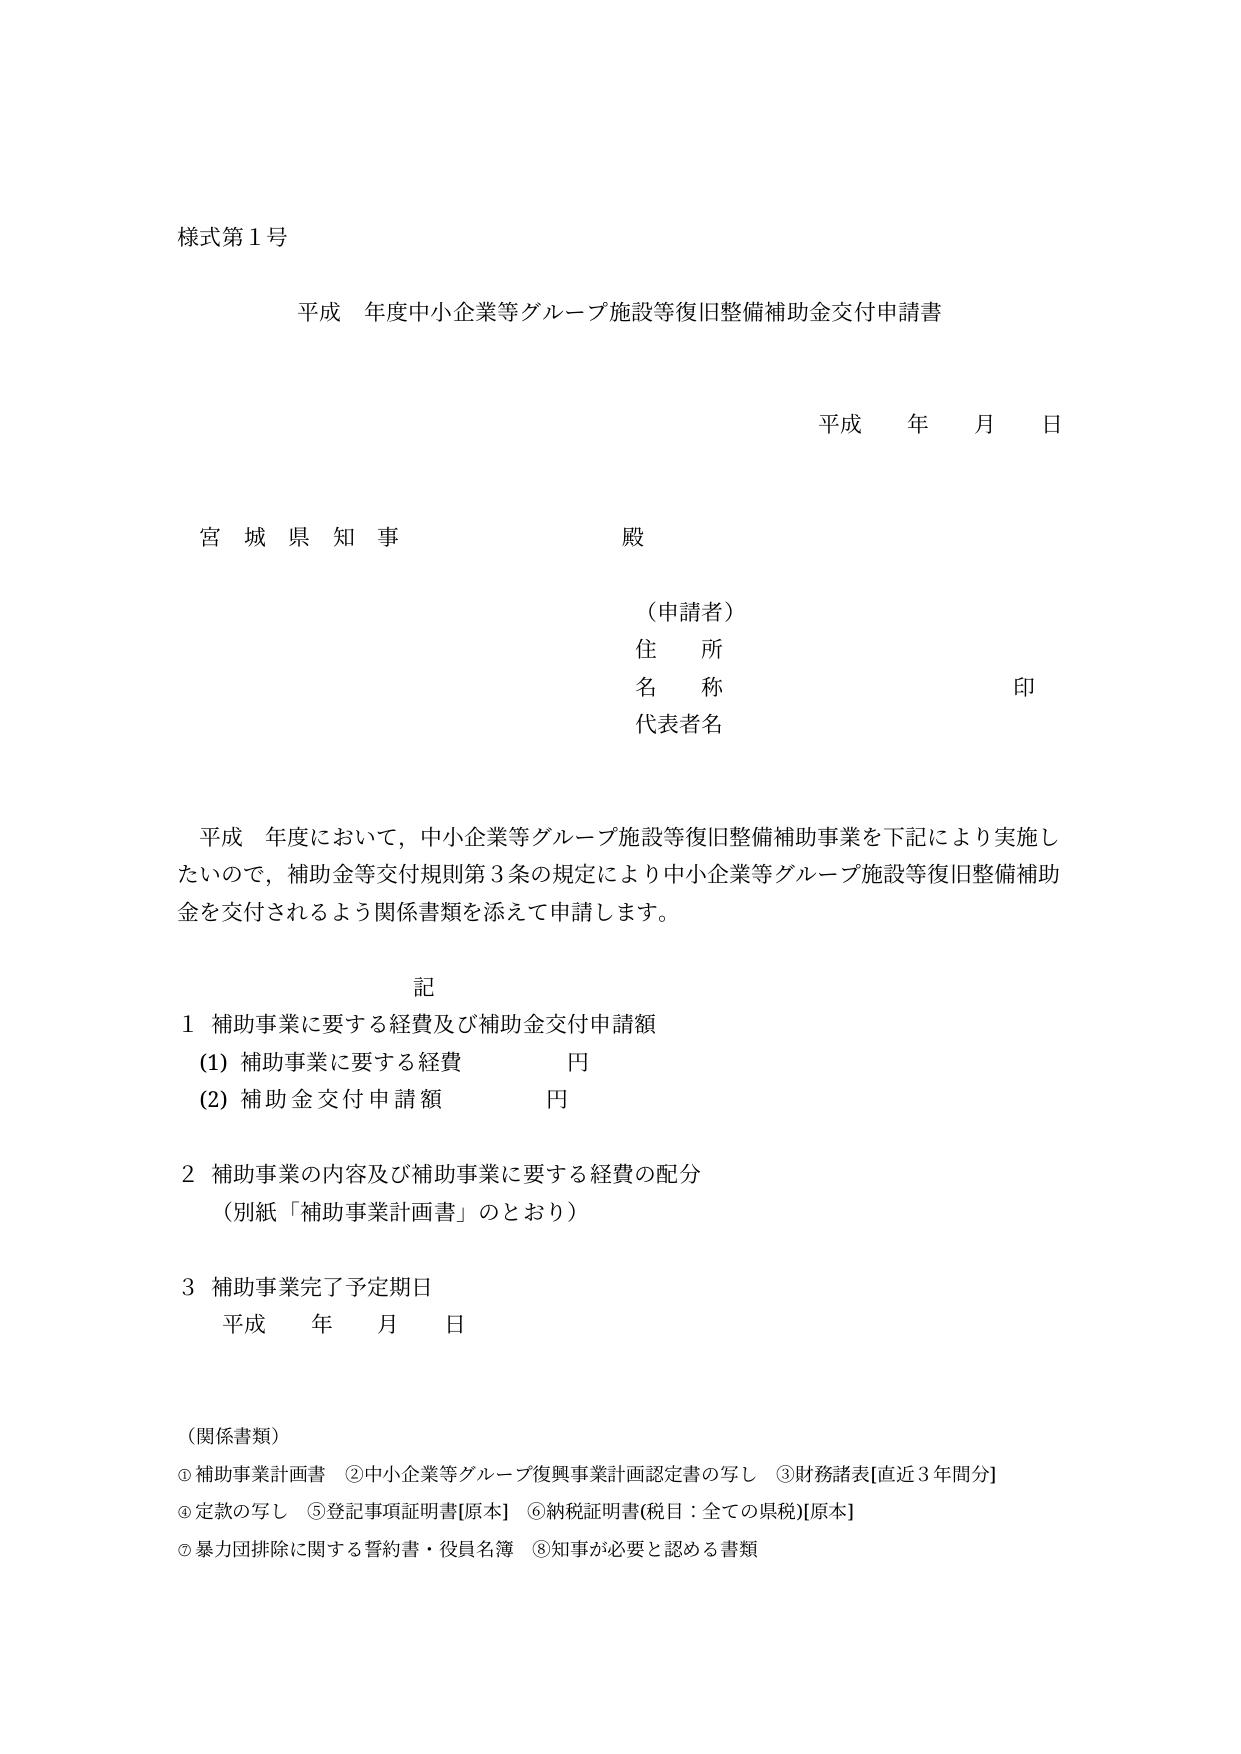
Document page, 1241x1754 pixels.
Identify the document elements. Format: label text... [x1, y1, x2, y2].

text 平成 年 月 日 [177, 404, 1063, 442]
text 代表者名 [635, 704, 1063, 742]
text 名 称 印 [635, 667, 1063, 704]
text ④定款の写し ⑤登記事項証明書[原本] ⑥納税証明書(税目：全ての県税)[原本] [177, 1492, 1063, 1529]
text ⑦暴力団排除に関する誓約書・役員名簿 ⑧知事が必要と認める書類 [177, 1529, 1063, 1567]
text 宮 城 県 知 事 殿 [177, 517, 1063, 554]
text 平成 年 月 日 [177, 1304, 1063, 1342]
text 住 所 [635, 629, 1063, 667]
text (1) 補助事業に要する経費 円 [177, 1042, 1063, 1079]
text 記 [177, 967, 1063, 1004]
text 平成 年度において，中小企業等グループ施設等復旧整備補助事業を下記により実施したいので，補助金等交付規則第３条の規定により中小企業等グループ施設等復旧整備補助金を交付されるよう関係書類を添えて申請します。 [177, 817, 1063, 929]
text ２ 補助事業の内容及び補助事業に要する経費の配分 [177, 1154, 1063, 1192]
text ３ 補助事業完了予定期日 [177, 1267, 1063, 1304]
text (2) 補助金交付申請額 円 [177, 1079, 1063, 1117]
text （別紙「補助事業計画書」のとおり） [177, 1192, 1063, 1229]
text １ 補助事業に要する経費及び補助金交付申請額 [177, 1004, 1063, 1042]
text （申請者） [635, 592, 1063, 629]
text 様式第１号 [177, 217, 1063, 254]
text 平成 年度中小企業等グループ施設等復旧整備補助金交付申請書 [177, 292, 1063, 329]
text ①補助事業計画書 ②中小企業等グループ復興事業計画認定書の写し ③財務諸表[直近３年間分] [177, 1454, 1063, 1492]
text （関係書類） [177, 1417, 1063, 1454]
